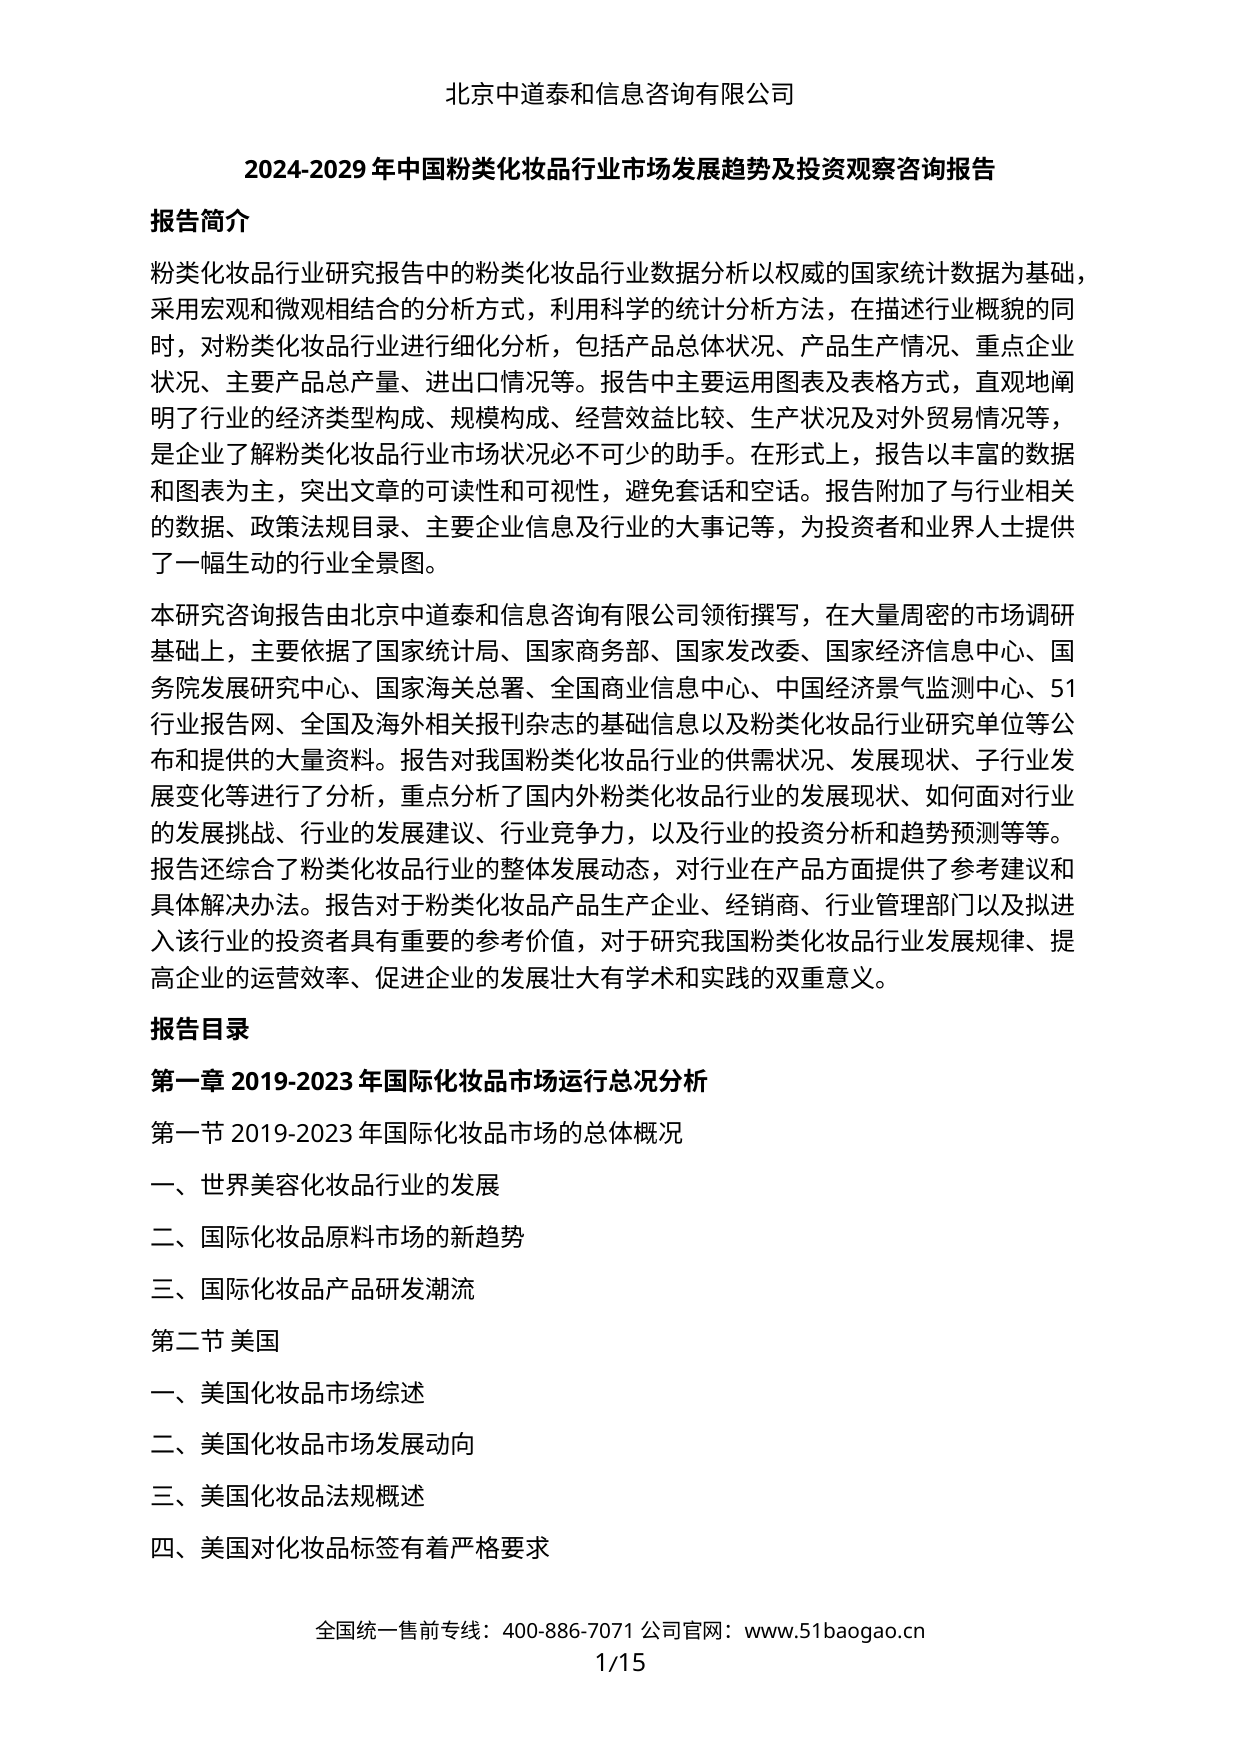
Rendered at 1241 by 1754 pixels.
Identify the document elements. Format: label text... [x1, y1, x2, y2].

text 报告目录 [150, 1010, 1090, 1046]
text 三、美国化妆品法规概述 [150, 1477, 1090, 1513]
text 三、国际化妆品产品研发潮流 [150, 1269, 1090, 1306]
text 四、美国对化妆品标签有着严格要求 [150, 1529, 1090, 1565]
text 粉类化妆品行业研究报告中的粉类化妆品行业数据分析以权威的国家统计数据为基础，采用宏观和微观相结合的分析方式，利用科学的统计分析方法，在描述行业概貌的同时，对粉类化妆品行业进行细化分析，包括产品总体状况、产品生产情况、重点企业状况、主要产品总产量、进出口情况等。报告中主要运用图表及表格方式，直观地阐明了行业的经济类型构成、规模构成、经营效益比较、生产状况及对外贸易情况等，是企业了解粉类化妆品行业市场状况必不可少的助手。在形式上，报告以丰富的数据和图表为主，突出文章的可读性和可视性，避免套话和空话。报告附加了与行业相关的数据、政策法规目录、主要企业信息及行业的大事记等，为投资者和业界人士提供了一幅生动的行业全景图。 [150, 254, 1090, 580]
text 二、国际化妆品原料市场的新趋势 [150, 1217, 1090, 1254]
text 本研究咨询报告由北京中道泰和信息咨询有限公司领衔撰写，在大量周密的市场调研基础上，主要依据了国家统计局、国家商务部、国家发改委、国家经济信息中心、国务院发展研究中心、国家海关总署、全国商业信息中心、中国经济景气监测中心、51行业报告网、全国及海外相关报刊杂志的基础信息以及粉类化妆品行业研究单位等公布和提供的大量资料。报告对我国粉类化妆品行业的供需状况、发展现状、子行业发展变化等进行了分析，重点分析了国内外粉类化妆品行业的发展现状、如何面对行业的发展挑战、行业的发展建议、行业竞争力，以及行业的投资分析和趋势预测等等。报告还综合了粉类化妆品行业的整体发展动态，对行业在产品方面提供了参考建议和具体解决办法。报告对于粉类化妆品产品生产企业、经销商、行业管理部门以及拟进入该行业的投资者具有重要的参考价值，对于研究我国粉类化妆品行业发展规律、提高企业的运营效率、促进企业的发展壮大有学术和实践的双重意义。 [150, 596, 1090, 994]
text 2024-2029年中国粉类化妆品行业市场发展趋势及投资观察咨询报告 [150, 150, 1090, 186]
text 一、美国化妆品市场综述 [150, 1373, 1090, 1409]
text 二、美国化妆品市场发展动向 [150, 1425, 1090, 1461]
text 第二节 美国 [150, 1321, 1090, 1357]
text 报告简介 [150, 202, 1090, 238]
text 第一节 2019-2023年国际化妆品市场的总体概况 [150, 1114, 1090, 1150]
text 第一章 2019-2023年国际化妆品市场运行总况分析 [150, 1062, 1090, 1098]
text 一、世界美容化妆品行业的发展 [150, 1166, 1090, 1202]
